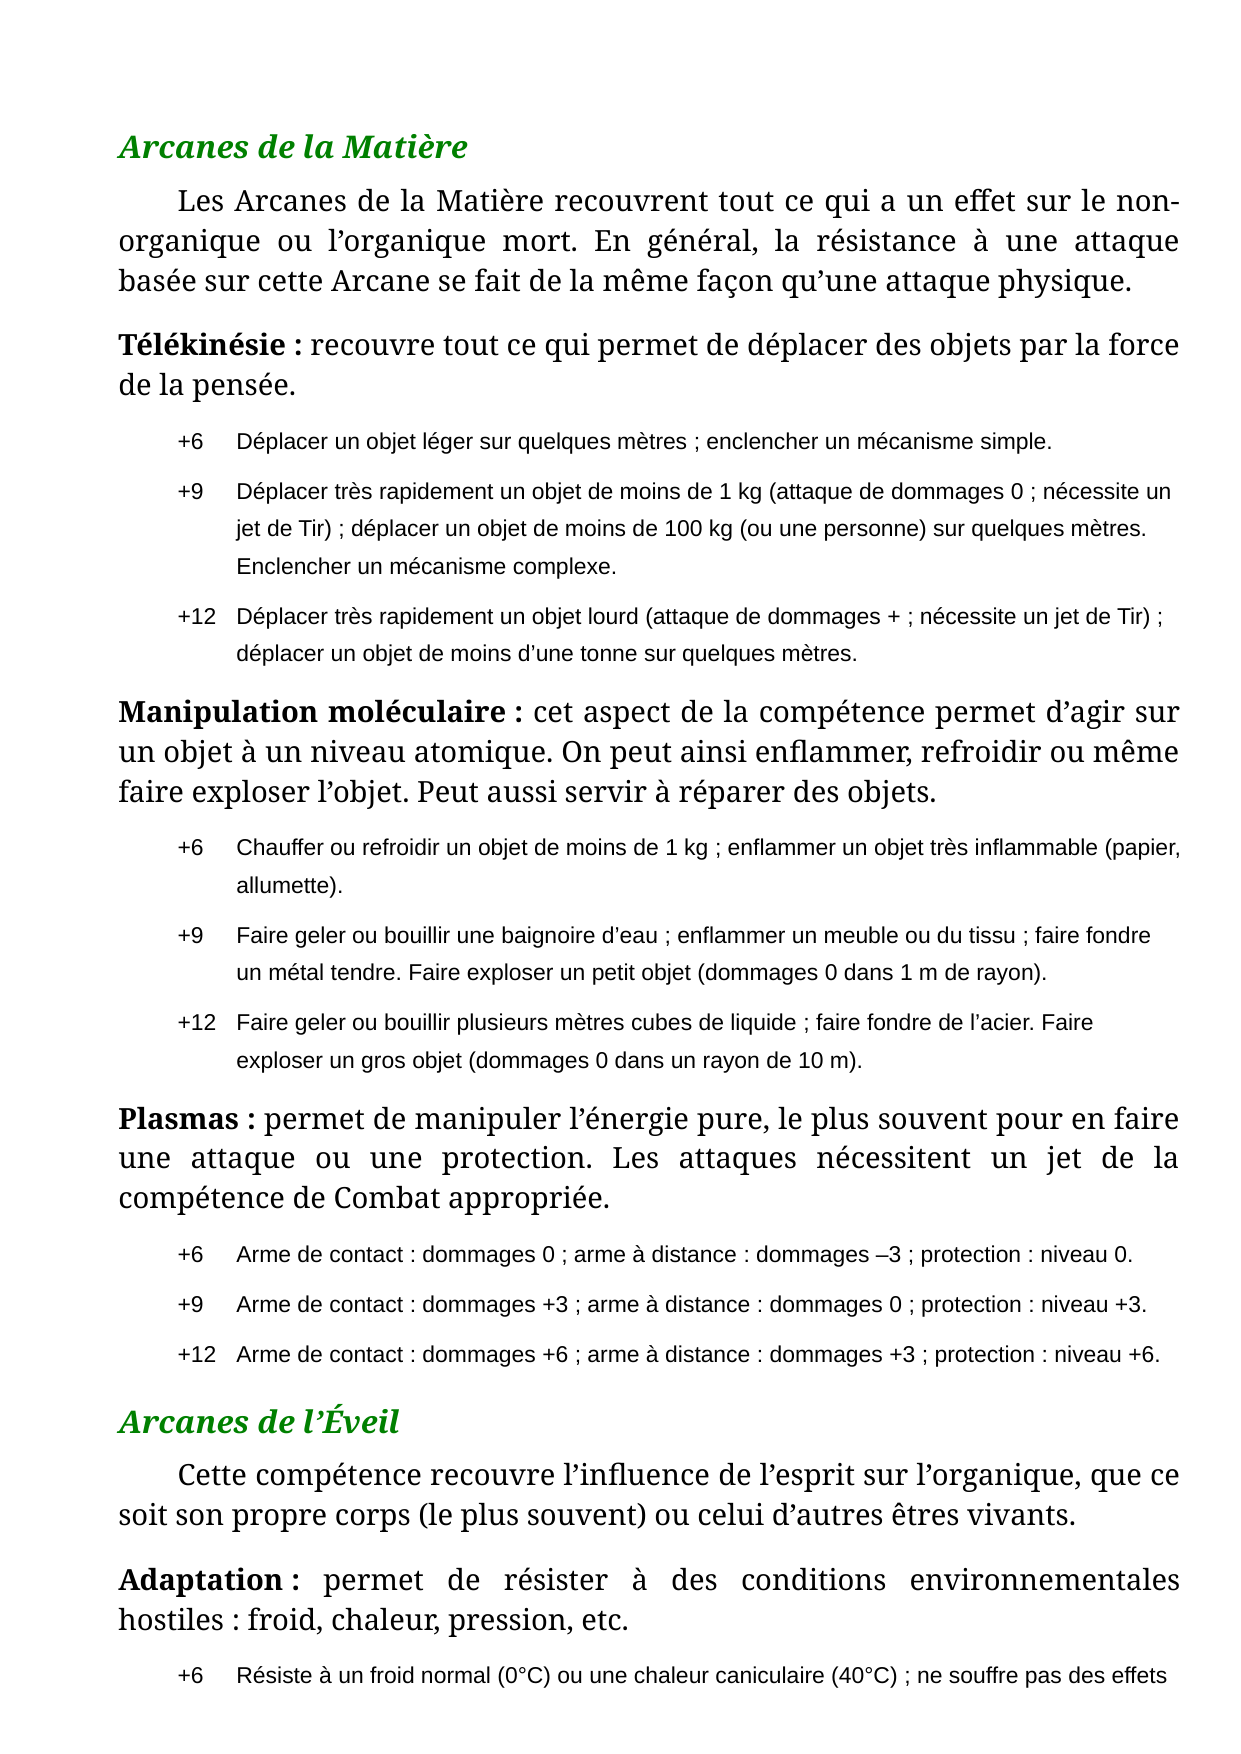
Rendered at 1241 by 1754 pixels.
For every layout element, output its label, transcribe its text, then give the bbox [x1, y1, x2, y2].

text Télékinésie : recouvre tout ce qui permet de déplacer des objets par la force de la pensée. [118, 325, 1181, 404]
text +9 Déplacer très rapidement un objet de moins de 1 kg (attaque de dommages 0 ; nécessite un jet de Tir) ; déplacer un objet de moins de 100 kg (ou une personne) sur quelques mètres. Enclencher un mécanisme complexe. [177, 467, 1181, 579]
subtitle Arcanes de l’Éveil [118, 1392, 1181, 1442]
subtitle Arcanes de la Matière [118, 118, 1181, 168]
text Adaptation : permet de résister à des conditions environnementales hostiles : froid, chaleur, pression, etc. [118, 1559, 1181, 1638]
text +12 Arme de contact : dommages +6 ; arme à distance : dommages +3 ; protection : niveau +6. [177, 1330, 1181, 1367]
text Cette compétence recouvre l’influence de l’esprit sur l’organique, que ce soit son propre corps (le plus souvent) ou celui d’autres êtres vivants. [118, 1455, 1181, 1534]
text +6 Arme de contact : dommages 0 ; arme à distance : dommages –3 ; protection : niveau 0. [177, 1230, 1181, 1267]
text +12 Faire geler ou bouillir plusieurs mètres cubes de liquide ; faire fondre de l’acier. Faire exploser un gros objet (dommages 0 dans un rayon de 10 m). [177, 998, 1181, 1073]
text Plasmas : permet de manipuler l’énergie pure, le plus souvent pour en faire une attaque ou une protection. Les attaques nécessitent un jet de la compétence de Combat appropriée. [118, 1098, 1181, 1217]
text +6 Déplacer un objet léger sur quelques mètres ; enclencher un mécanisme simple. [177, 417, 1181, 454]
text Les Arcanes de la Matière recouvrent tout ce qui a un effet sur le non-organique ou l’organique mort. En général, la résistance à une attaque basée sur cette Arcane se fait de la même façon qu’une attaque physique. [118, 181, 1181, 300]
text +12 Déplacer très rapidement un objet lourd (attaque de dommages + ; nécessite un jet de Tir) ; déplacer un objet de moins d’une tonne sur quelques mètres. [177, 592, 1181, 667]
text +9 Faire geler ou bouillir une baignoire d’eau ; enflammer un meuble ou du tissu ; faire fondre un métal tendre. Faire exploser un petit objet (dommages 0 dans 1 m de rayon). [177, 911, 1181, 986]
text Manipulation moléculaire : cet aspect de la compétence permet d’agir sur un objet à un niveau atomique. On peut ainsi enflammer, refroidir ou même faire exploser l’objet. Peut aussi servir à réparer des objets. [118, 692, 1181, 811]
text +6 Chauffer ou refroidir un objet de moins de 1 kg ; enflammer un objet très inflammable (papier, allumette). [177, 823, 1181, 898]
text +9 Arme de contact : dommages +3 ; arme à distance : dommages 0 ; protection : niveau +3. [177, 1280, 1181, 1317]
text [177, 1651, 1181, 1688]
